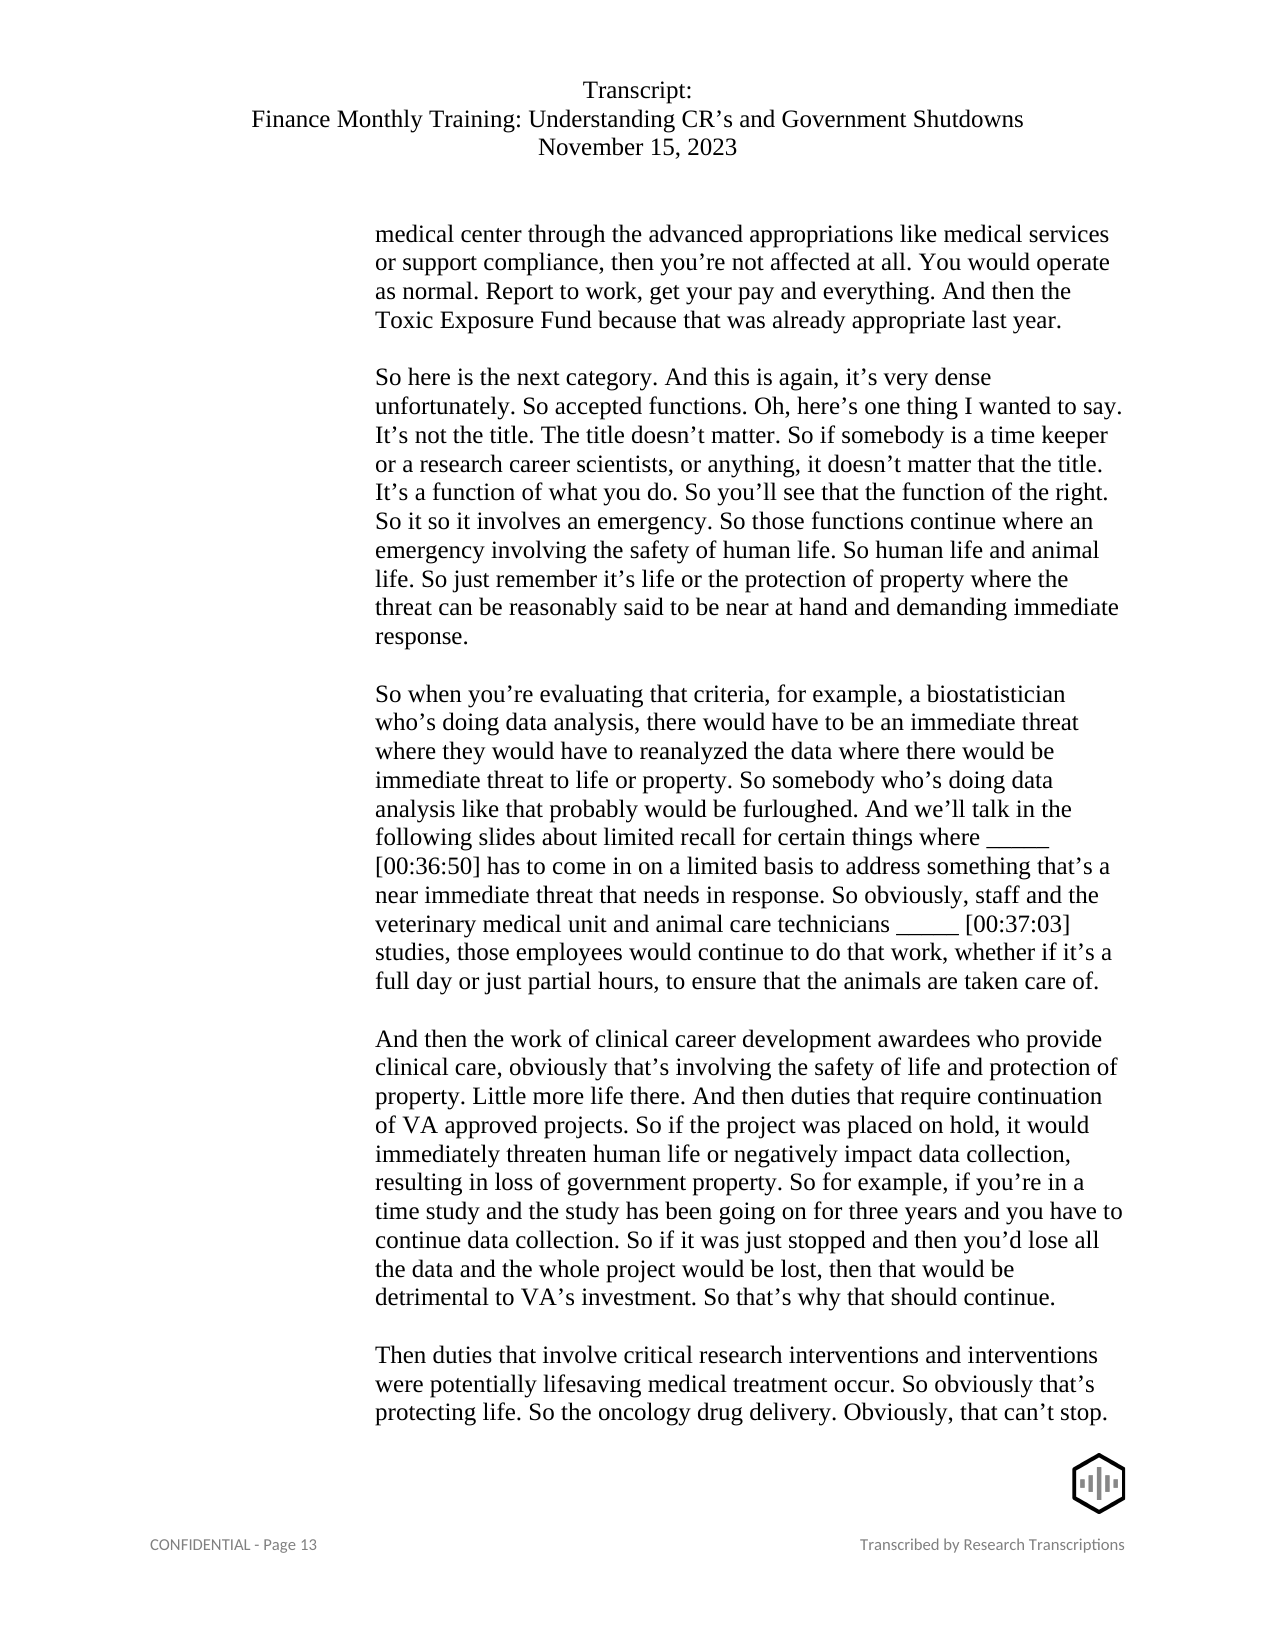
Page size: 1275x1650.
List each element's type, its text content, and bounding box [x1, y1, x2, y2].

picture [1072, 1453, 1125, 1514]
